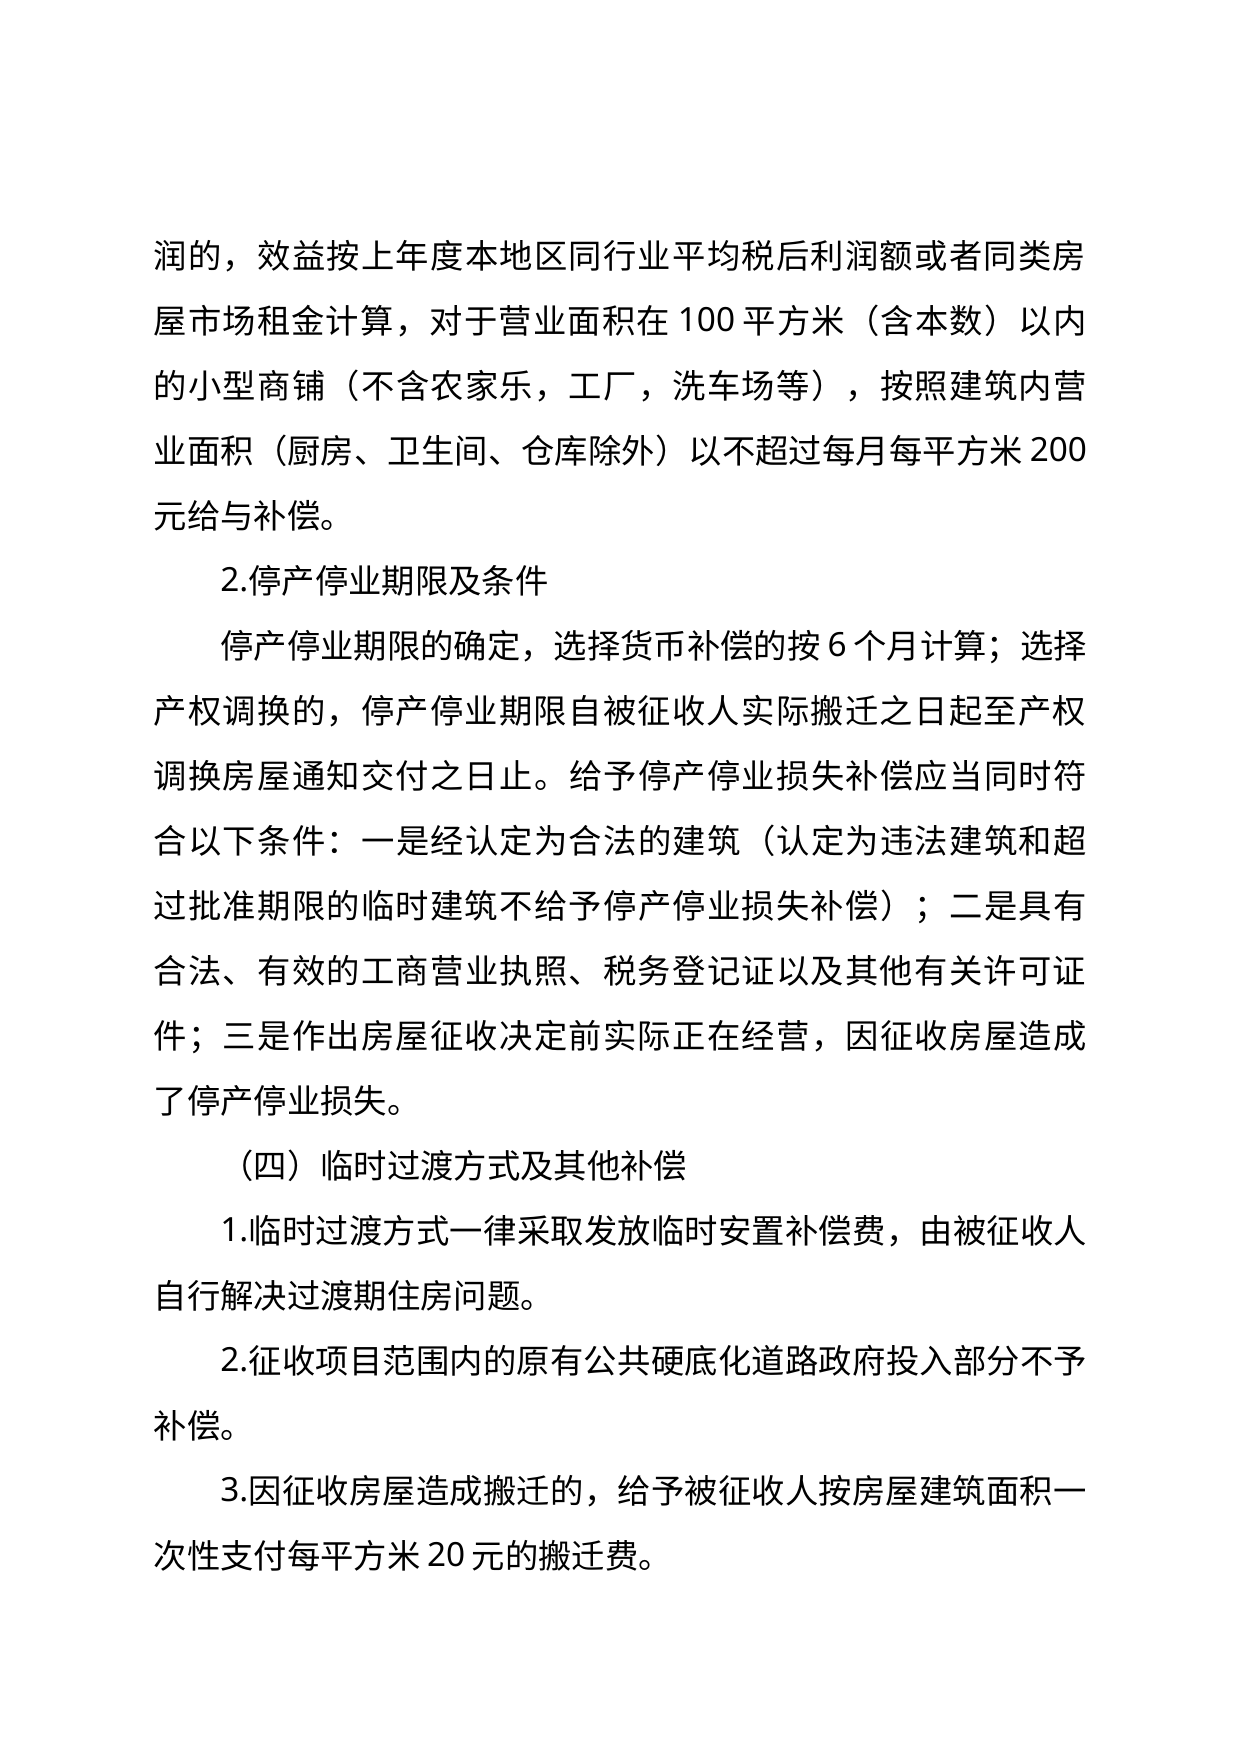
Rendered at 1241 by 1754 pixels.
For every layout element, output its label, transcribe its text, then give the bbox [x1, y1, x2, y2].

text 1.临时过渡方式一律采取发放临时安置补偿费，由被征收人自行解决过渡期住房问题。 [153, 1196, 1087, 1326]
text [153, 221, 1087, 546]
text 2.停产停业期限及条件 [153, 546, 1087, 611]
text 3.因征收房屋造成搬迁的，给予被征收人按房屋建筑面积一次性支付每平方米20元的搬迁费。 [153, 1456, 1087, 1586]
text 停产停业期限的确定，选择货币补偿的按6个月计算；选择产权调换的，停产停业期限自被征收人实际搬迁之日起至产权调换房屋通知交付之日止。给予停产停业损失补偿应当同时符合以下条件：一是经认定为合法的建筑（认定为违法建筑和超过批准期限的临时建筑不给予停产停业损失补偿）；二是具有合法、有效的工商营业执照、税务登记证以及其他有关许可证件；三是作出房屋征收决定前实际正在经营，因征收房屋造成了停产停业损失。 [153, 611, 1087, 1131]
text 2.征收项目范围内的原有公共硬底化道路政府投入部分不予补偿。 [153, 1326, 1087, 1456]
text （四）临时过渡方式及其他补偿 [153, 1131, 1087, 1196]
